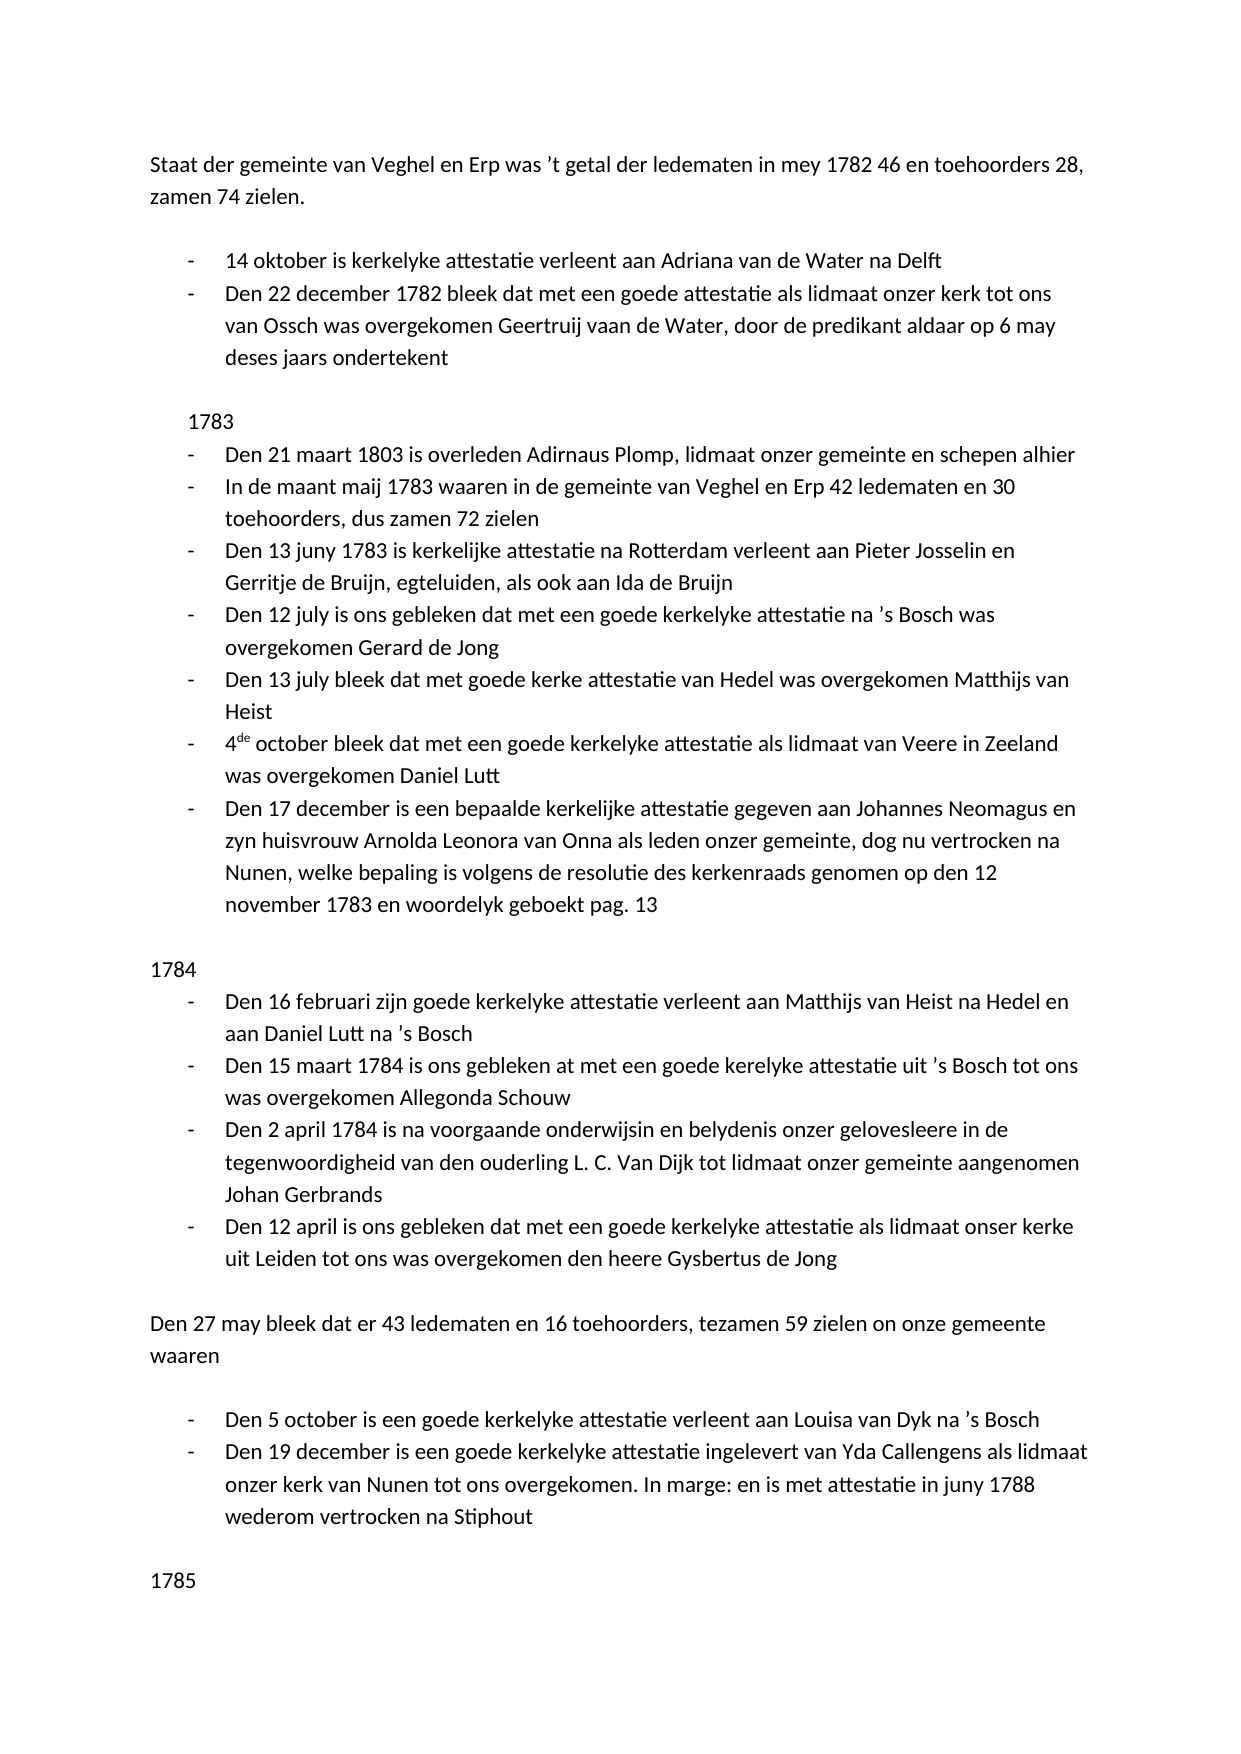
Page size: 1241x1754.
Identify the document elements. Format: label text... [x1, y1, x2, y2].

list Den 21 maart 1803 is overleden Adirnaus Plomp, lidmaat onzer gemeinte en schepen alhier [187, 440, 1090, 468]
list Den 12 april is ons gebleken dat met een goede kerkelyke attestatie als lidmaat onser kerke uit Leiden tot ons was overgekomen den heere Gysbertus de Jong [187, 1212, 1090, 1272]
list In de maant maij 1783 waaren in de gemeinte van Veghel en Erp 42 ledematen en 30 toehoorders, dus zamen 72 zielen [187, 472, 1090, 532]
text 1783 [187, 407, 1090, 436]
list 14 oktober is kerkelyke attestatie verleent aan Adriana van de Water na Delft [187, 247, 1090, 274]
text Den 27 may bleek dat er 43 ledematen en 16 toehoorders, tezamen 59 zielen on onze gemeente waaren [150, 1309, 1090, 1369]
list Den 5 october is een goede kerkelyke attestatie verleent aan Louisa van Dyk na ’s Bosch [187, 1405, 1090, 1433]
list Den 19 december is een goede kerkelyke attestatie ingelevert van Yda Callengens als lidmaat onzer kerk van Nunen tot ons overgekomen. In marge: en is met attestatie in juny 1788 wederom vertrocken na Stiphout [187, 1437, 1090, 1530]
list Den 16 februari zijn goede kerkelyke attestatie verleent aan Matthijs van Heist na Hedel en aan Daniel Lutt na ’s Bosch [187, 987, 1090, 1047]
text 1785 [150, 1566, 1090, 1594]
list 4de october bleek dat met een goede kerkelyke attestatie als lidmaat van Veere in Zeeland was overgekomen Daniel Lutt [187, 729, 1090, 789]
text 1784 [150, 955, 1090, 983]
list Den 15 maart 1784 is ons gebleken at met een goede kerelyke attestatie uit ’s Bosch tot ons was overgekomen Allegonda Schouw [187, 1051, 1090, 1111]
list Den 13 juny 1783 is kerkelijke attestatie na Rotterdam verleent aan Pieter Josselin en Gerritje de Bruijn, egteluiden, als ook aan Ida de Bruijn [187, 536, 1090, 596]
list Den 2 april 1784 is na voorgaande onderwijsin en belydenis onzer gelovesleere in de tegenwoordigheid van den ouderling L. C. Van Dijk tot lidmaat onzer gemeinte aangenomen Johan Gerbrands [187, 1116, 1090, 1208]
list Den 17 december is een bepaalde kerkelijke attestatie gegeven aan Johannes Neomagus en zyn huisvrouw Arnolda Leonora van Onna als leden onzer gemeinte, dog nu vertrocken na Nunen, welke bepaling is volgens de resolutie des kerkenraads genomen op den 12 november 1783 en woordelyk geboekt pag. 13 [187, 794, 1090, 918]
list Den 13 july bleek dat met goede kerke attestatie van Hedel was overgekomen Matthijs van Heist [187, 665, 1090, 725]
list Den 12 july is ons gebleken dat met een goede kerkelyke attestatie na ’s Bosch was overgekomen Gerard de Jong [187, 601, 1090, 661]
text Staat der gemeinte van Veghel en Erp was ’t getal der ledematen in mey 1782 46 en toehoorders 28, zamen 74 zielen. [150, 150, 1090, 210]
list Den 22 december 1782 bleek dat met een goede attestatie als lidmaat onzer kerk tot ons van Ossch was overgekomen Geertruij vaan de Water, door de predikant aldaar op 6 may deses jaars ondertekent [187, 279, 1090, 371]
